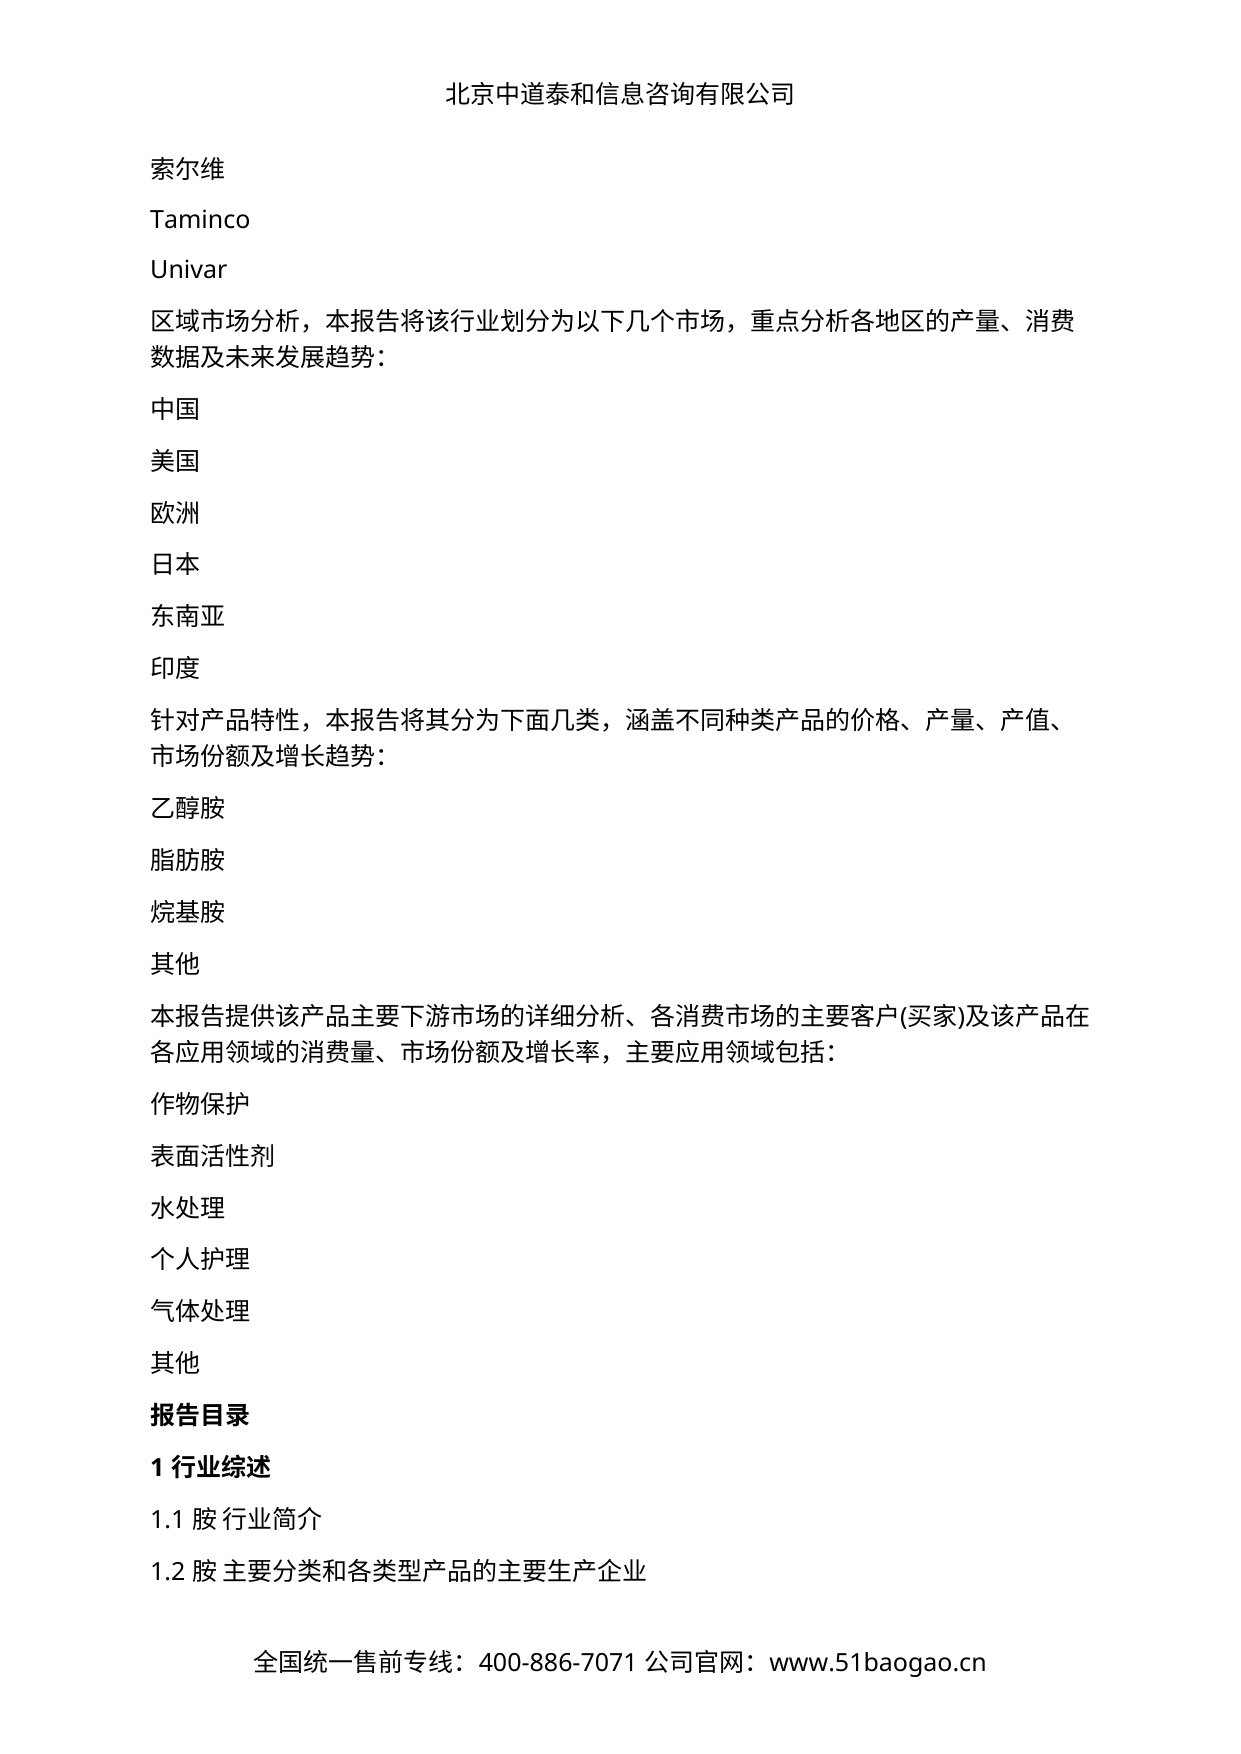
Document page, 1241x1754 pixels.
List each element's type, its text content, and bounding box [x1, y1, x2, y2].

text 针对产品特性，本报告将其分为下面几类，涵盖不同种类产品的价格、产量、产值、市场份额及增长趋势： [150, 701, 1090, 773]
text 脂肪胺 [150, 841, 1090, 877]
text 欧洲 [150, 493, 1090, 529]
text 印度 [150, 649, 1090, 685]
text 表面活性剂 [150, 1136, 1090, 1172]
text 1 行业综述 [150, 1447, 1090, 1484]
text 其他 [150, 1344, 1090, 1380]
text 1.1 胺 行业简介 [150, 1499, 1090, 1536]
text 索尔维 [150, 150, 1090, 186]
text 个人护理 [150, 1240, 1090, 1276]
text Taminco [150, 202, 1090, 236]
text 本报告提供该产品主要下游市场的详细分析、各消费市场的主要客户(买家)及该产品在各应用领域的消费量、市场份额及增长率，主要应用领域包括： [150, 996, 1090, 1069]
text 东南亚 [150, 597, 1090, 633]
text 日本 [150, 545, 1090, 581]
text 乙醇胺 [150, 789, 1090, 825]
text 作物保护 [150, 1084, 1090, 1121]
text 1.2 胺 主要分类和各类型产品的主要生产企业 [150, 1551, 1090, 1587]
text 其他 [150, 944, 1090, 981]
text 水处理 [150, 1188, 1090, 1224]
text 美国 [150, 441, 1090, 477]
text 气体处理 [150, 1292, 1090, 1328]
text 中国 [150, 389, 1090, 426]
text 报告目录 [150, 1396, 1090, 1432]
text 烷基胺 [150, 892, 1090, 929]
text 区域市场分析，本报告将该行业划分为以下几个市场，重点分析各地区的产量、消费数据及未来发展趋势： [150, 301, 1090, 374]
text Univar [150, 252, 1090, 286]
